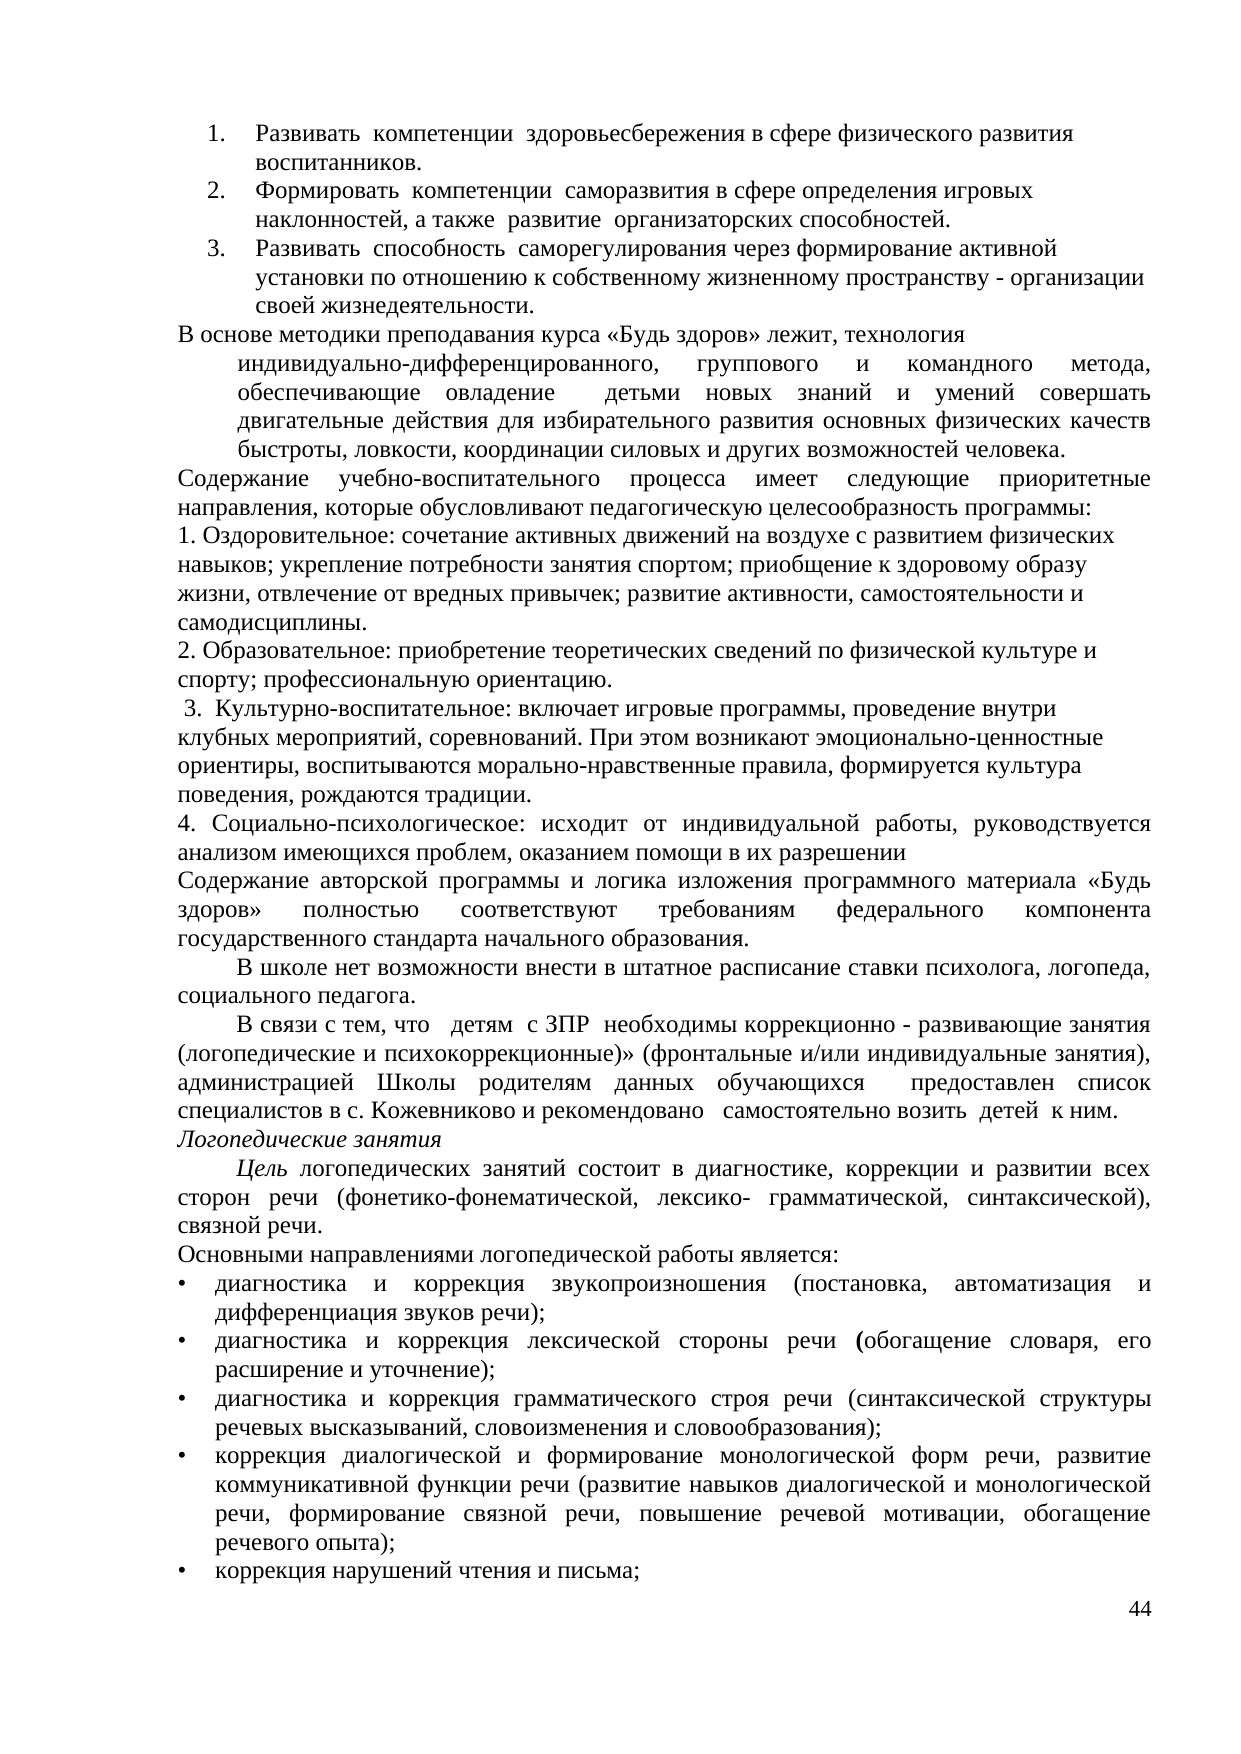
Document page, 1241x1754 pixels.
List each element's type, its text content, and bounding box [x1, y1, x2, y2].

list диагностика и коррекция звукопроизношения (постановка, автоматизация и дифференциация звуков речи); [177, 1268, 1152, 1326]
text Содержание авторской программы и логика изложения программного материала «Будь здоров» полностью соответствуют требованиям федерального компонента государственного стандарта начального образования. [177, 866, 1152, 952]
list индивидуально-дифференцированного, группового и командного метода, обеспечивающие овладение детьми новых знаний и умений совершать двигательные действия для избирательного развития основных физических качеств быстроты, ловкости, координации силовых и других возможностей человека. [237, 348, 1152, 463]
list диагностика и коррекция лексической стороны речи (обогащение словаря, его расширение и уточнение); [177, 1326, 1152, 1383]
list коррекция нарушений чтения и письма; [177, 1556, 1152, 1584]
list Развивать способность саморегулирования через формирование активной установки по отношению к собственному жизненному пространству - организации своей жизнедеятельности. [207, 233, 1152, 319]
list коррекция диалогической и формирование монологической форм речи, развитие коммуникативной функции речи (развитие навыков диалогической и монологической речи, формирование связной речи, повышение речевой мотивации, обогащение речевого опыта); [177, 1441, 1152, 1556]
text 3. Культурно-воспитательное: включает игровые программы, проведение внутри клубных мероприятий, соревнований. При этом возникают эмоционально-ценностные ориентиры, воспитываются морально-нравственные правила, формируется культура поведения, рождаются традиции. [177, 693, 1152, 808]
list диагностика и коррекция грамматического строя речи (синтаксической структуры речевых высказываний, словоизменения и словообразования); [177, 1383, 1152, 1441]
text В школе нет возможности внести в штатное расписание ставки психолога, логопеда, социального педагога. [177, 952, 1152, 1009]
text Цель логопедических занятий состоит в диагностике, коррекции и развитии всех сторон речи (фонетико-фонематической, лексико- грамматической, синтаксической), связной речи. [177, 1153, 1152, 1239]
list Содержание учебно-воспитательного процесса имеет следующие приоритетные направления, которые обусловливают педагогическую целесообразность программы: [177, 463, 1152, 521]
list Развивать компетенции здоровьесбережения в сфере физического развития воспитанников. [207, 118, 1152, 176]
text В связи с тем, что детям с ЗПР необходимы коррекционно - развивающие занятия (логопедические и психокоррекционные)» (фронтальные и/или индивидуальные занятия), администрацией Школы родителям данных обучающихся предоставлен список специалистов в с. Кожевниково и рекомендовано самостоятельно возить детей к ним. [177, 1009, 1152, 1124]
text Основными направлениями логопедической работы является: [177, 1239, 1152, 1268]
text 2. Образовательное: приобретение теоретических сведений по физической культуре и спорту; профессиональную ориентацию. [177, 636, 1152, 693]
list В основе методики преподавания курса «Будь здоров» лежит, технология [177, 319, 1152, 348]
text 1. Оздоровительное: сочетание активных движений на воздухе с развитием физических навыков; укрепление потребности занятия спортом; приобщение к здоровому образу жизни, отвлечение от вредных привычек; развитие активности, самостоятельности и самодисциплины. [177, 521, 1152, 636]
list Формировать компетенции саморазвития в сфере определения игровых наклонностей, а также развитие организаторских способностей. [207, 176, 1152, 233]
text 4. Социально-психологическое: исходит от индивидуальной работы, руководствуется анализом имеющихся проблем, оказанием помощи в их разрешении [177, 808, 1152, 866]
text Логопедические занятия [177, 1124, 1152, 1153]
